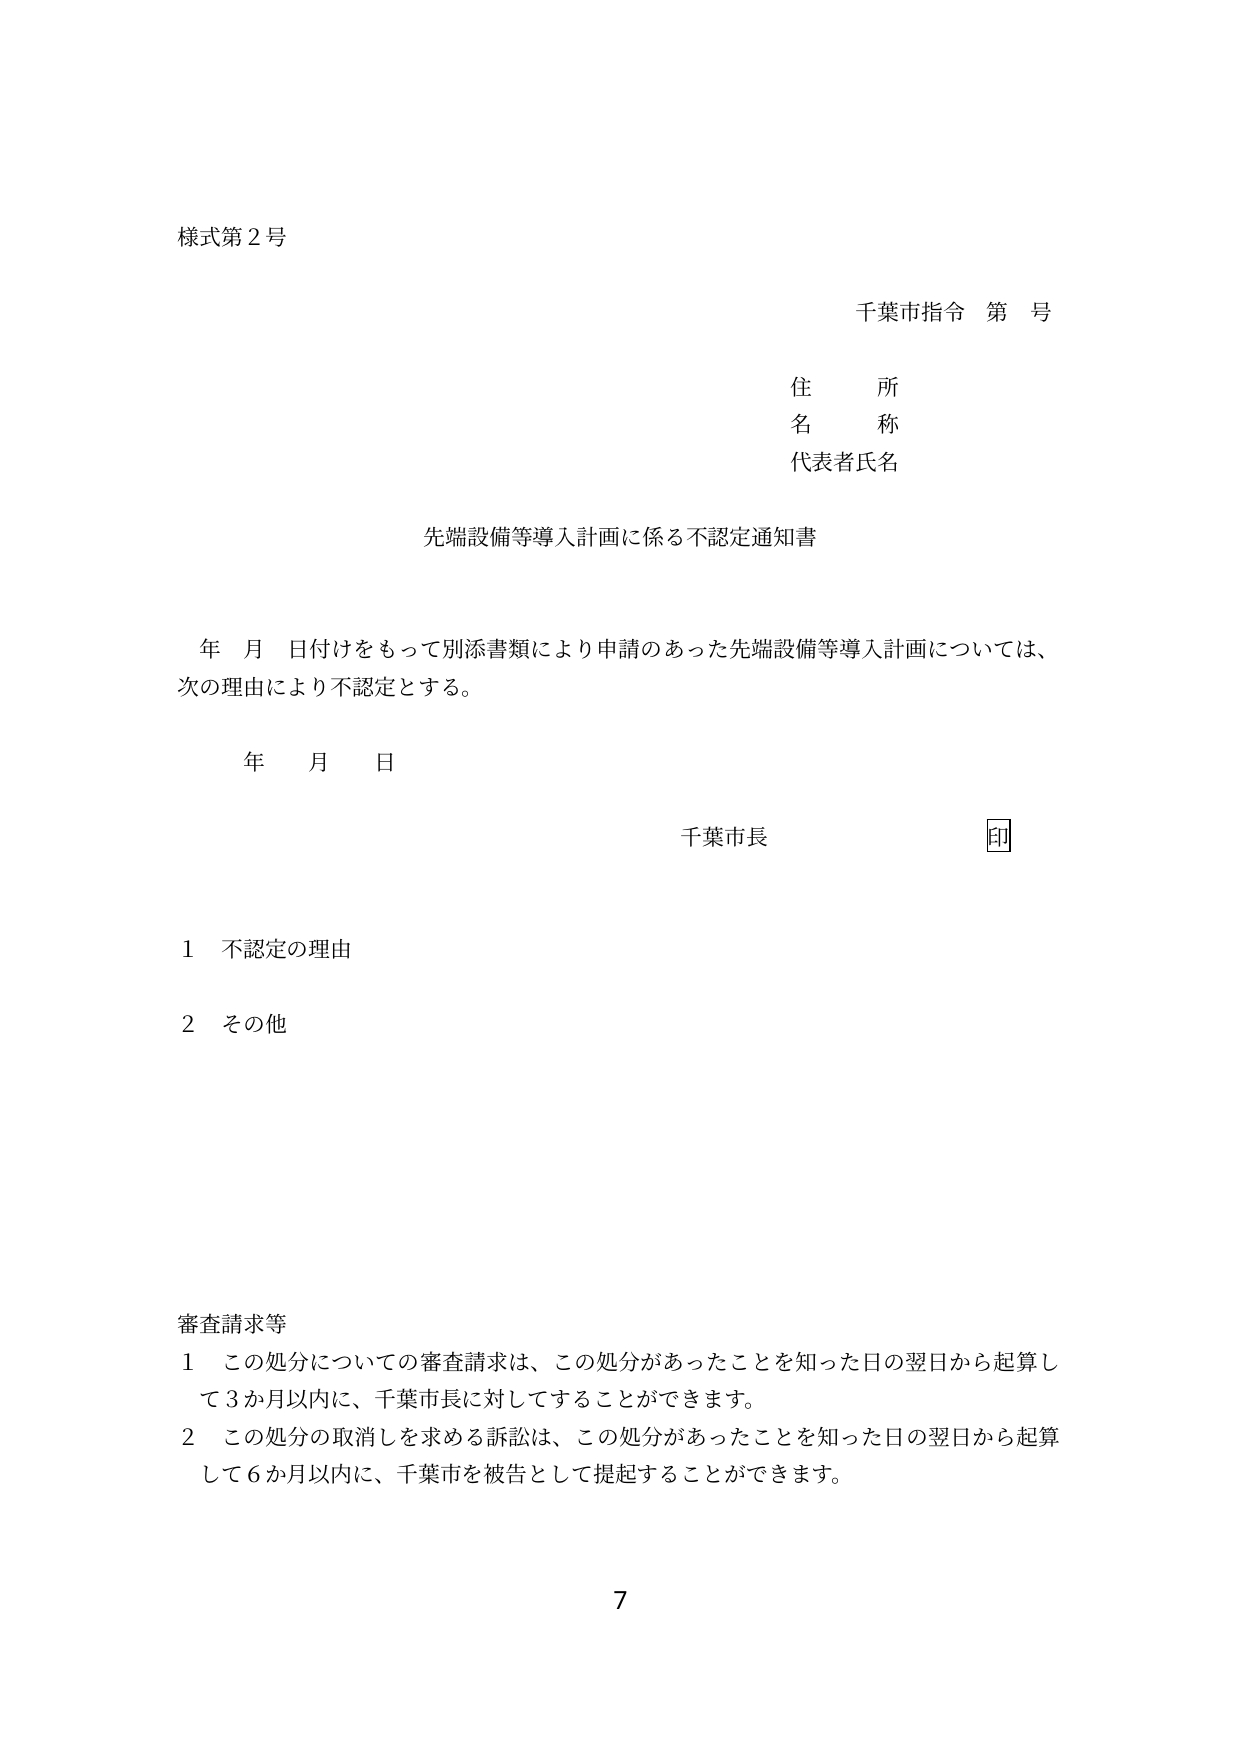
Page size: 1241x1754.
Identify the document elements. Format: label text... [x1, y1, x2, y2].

text 名 称 [177, 404, 1063, 442]
text 住 所 [177, 367, 1063, 404]
text 年 月 日 [177, 742, 1063, 779]
text ２ この処分の取消しを求める訴訟は、この処分があったことを知った日の翌日から起算して６か月以内に、千葉市を被告として提起することができます。 [177, 1417, 1063, 1492]
text 千葉市指令 第 号 [177, 292, 1063, 329]
text ２ その他 [177, 1004, 1063, 1042]
text １ この処分についての審査請求は、この処分があったことを知った日の翌日から起算して３か月以内に、千葉市長に対してすることができます。 [177, 1342, 1063, 1417]
text 先端設備等導入計画に係る不認定通知書 [177, 517, 1063, 554]
text 年 月 日付けをもって別添書類により申請のあった先端設備等導入計画については、次の理由により不認定とする。 [177, 629, 1063, 704]
text 様式第２号 [177, 217, 976, 254]
text 代表者氏名 [177, 442, 1063, 479]
text 審査請求等 [177, 1304, 976, 1342]
text １ 不認定の理由 [177, 929, 1063, 967]
text 千葉市長 印 [177, 817, 1063, 854]
